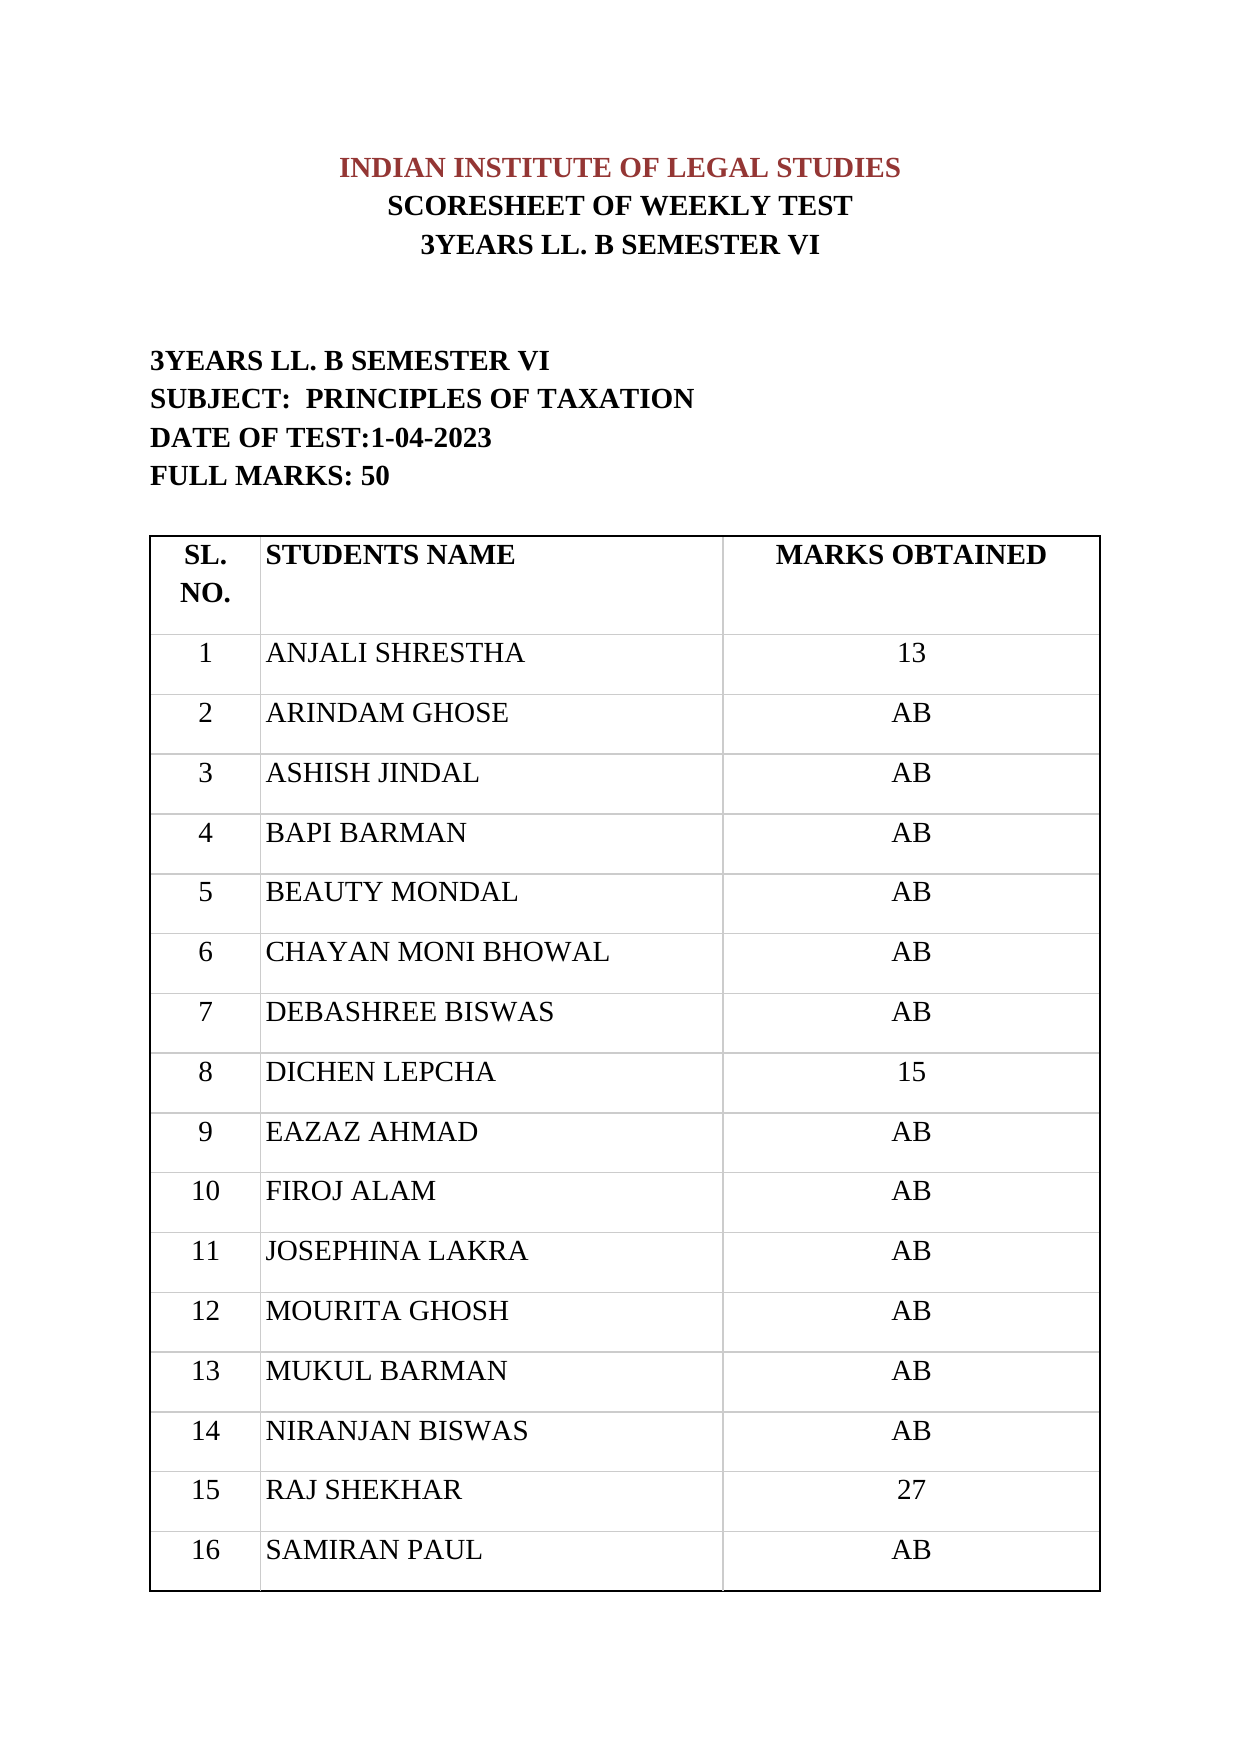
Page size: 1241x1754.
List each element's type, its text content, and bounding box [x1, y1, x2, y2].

text 3YEARS LL. B SEMESTER VI [150, 227, 1090, 261]
table_cell 13 [724, 635, 1099, 693]
table_cell SAMIRAN PAUL [261, 1532, 722, 1590]
table_cell BEAUTY MONDAL [261, 875, 722, 933]
table_cell AB [724, 994, 1099, 1052]
table_cell 9 [151, 1114, 260, 1172]
table_cell BAPI BARMAN [261, 815, 722, 873]
table_cell AB [724, 1413, 1099, 1471]
table_cell AB [724, 1233, 1099, 1291]
table_cell 16 [151, 1532, 260, 1590]
table_cell AB [724, 1114, 1099, 1172]
text DATE OF TEST:1-04-2023 [150, 420, 1090, 453]
table_cell JOSEPHINA LAKRA [261, 1233, 722, 1291]
table_cell 14 [151, 1413, 260, 1471]
table_cell 15 [724, 1054, 1099, 1112]
table_cell MOURITA GHOSH [261, 1293, 722, 1351]
text SUBJECT: PRINCIPLES OF TAXATION [150, 381, 1090, 415]
text INDIAN INSTITUTE OF LEGAL STUDIES [150, 150, 1090, 183]
table_cell AB [724, 695, 1099, 753]
table_cell 11 [151, 1233, 260, 1291]
table_cell 5 [151, 875, 260, 933]
table_cell 2 [151, 695, 260, 753]
table_cell 15 [151, 1472, 260, 1531]
table_cell NIRANJAN BISWAS [261, 1413, 722, 1471]
table_cell 13 [151, 1353, 260, 1411]
table_cell AB [724, 1173, 1099, 1232]
table_cell DICHEN LEPCHA [261, 1054, 722, 1112]
table_cell EAZAZ AHMAD [261, 1114, 722, 1172]
table_cell DEBASHREE BISWAS [261, 994, 722, 1052]
table_cell FIROJ ALAM [261, 1173, 722, 1232]
table_cell AB [724, 815, 1099, 873]
table_header MARKS OBTAINED [724, 537, 1099, 634]
table_cell 3 [151, 755, 260, 813]
table_cell 8 [151, 1054, 260, 1112]
table_cell AB [724, 755, 1099, 813]
table_cell 27 [724, 1472, 1099, 1531]
text 3YEARS LL. B SEMESTER VI [150, 343, 1090, 376]
table_cell 6 [151, 934, 260, 992]
table_cell MUKUL BARMAN [261, 1353, 722, 1411]
table_cell ASHISH JINDAL [261, 755, 722, 813]
table_cell AB [724, 1532, 1099, 1590]
table_cell ARINDAM GHOSE [261, 695, 722, 753]
table_cell AB [724, 1293, 1099, 1351]
table_cell AB [724, 1353, 1099, 1411]
text FULL MARKS: 50 [150, 458, 1090, 492]
text SCORESHEET OF WEEKLY TEST [150, 188, 1090, 222]
table_cell 4 [151, 815, 260, 873]
table_header SL. NO. [151, 537, 260, 634]
table_header STUDENTS NAME [261, 537, 722, 634]
table_cell AB [724, 934, 1099, 992]
table_cell 12 [151, 1293, 260, 1351]
table_cell 10 [151, 1173, 260, 1232]
table_cell CHAYAN MONI BHOWAL [261, 934, 722, 992]
table_cell RAJ SHEKHAR [261, 1472, 722, 1531]
table_cell 7 [151, 994, 260, 1052]
table_cell ANJALI SHRESTHA [261, 635, 722, 693]
table_cell 1 [151, 635, 260, 693]
table_cell AB [724, 875, 1099, 933]
